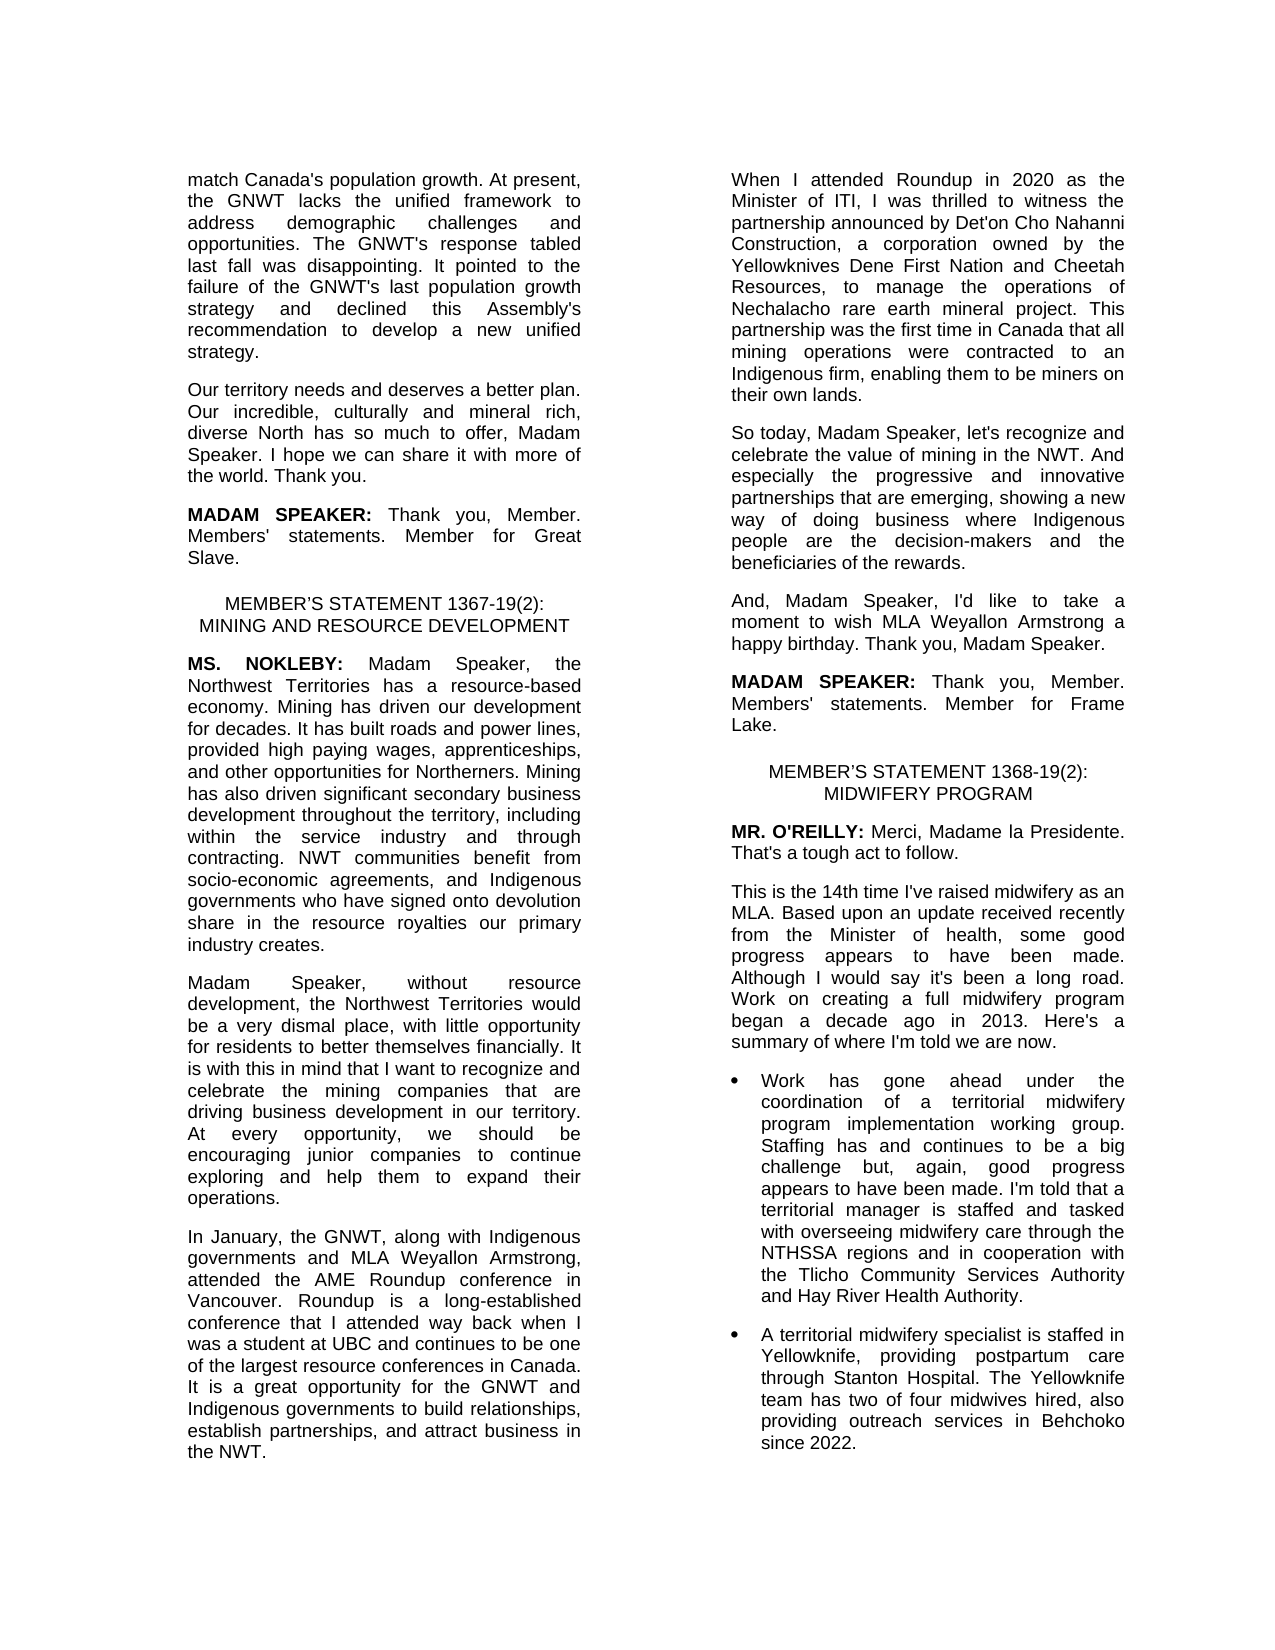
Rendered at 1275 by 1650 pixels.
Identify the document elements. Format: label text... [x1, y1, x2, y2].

text MS. NOKLEBY: Madam Speaker, the Northwest Territories has a resource-based economy. Mining has driven our development for decades. It has built roads and power lines, provided high paying wages, apprenticeships, and other opportunities for Northerners. Mining has also driven significant secondary business development throughout the territory, including within the service industry and through contracting. NWT communities benefit from socio-economic agreements, and Indigenous governments who have signed onto devolution share in the resource royalties our primary industry creates. [187, 653, 581, 955]
subtitle Member’s Statement 1367-19(2): Mining and Resource Development [187, 593, 581, 636]
text In January, the GNWT, along with Indigenous governments and MLA Weyallon Armstrong, attended the AME Roundup conference in Vancouver. Roundup is a long-established conference that I attended way back when I was a student at UBC and continues to be one of the largest resource conferences in Canada. It is a great opportunity for the GNWT and Indigenous governments to build relationships, establish partnerships, and attract business in the NWT. [187, 1225, 581, 1463]
subtitle Member’s Statement 1368-19(2): Midwifery Program [731, 761, 1125, 804]
text MADAM SPEAKER: Thank you, Member. Members' statements. Member for Great Slave. [187, 503, 581, 568]
list A territorial midwifery specialist is staffed in Yellowknife, providing postpartum care through Stanton Hospital. The Yellowknife team has two of four midwives hired, also providing outreach services in Behchoko since 2022. [731, 1323, 1125, 1453]
text MADAM SPEAKER: Thank you, Member. Members' statements. Member for Frame Lake. [731, 671, 1125, 736]
text So today, Madam Speaker, let's recognize and celebrate the value of mining in the NWT. And especially the progressive and innovative partnerships that are emerging, showing a new way of doing business where Indigenous people are the decision-makers and the beneficiaries of the rewards. [731, 422, 1125, 573]
text And, Madam Speaker, I'd like to take a moment to wish MLA Weyallon Armstrong a happy birthday. Thank you, Madam Speaker. [731, 590, 1125, 654]
text When I attended Roundup in 2020 as the Minister of ITI, I was thrilled to witness the partnership announced by Det'on Cho Nahanni Construction, a corporation owned by the Yellowknives Dene First Nation and Cheetah Resources, to manage the operations of Nechalacho rare earth mineral project. This partnership was the first time in Canada that all mining operations were contracted to an Indigenous firm, enabling them to be miners on their own lands. [731, 168, 1125, 406]
text Our territory needs and deserves a better plan. Our incredible, culturally and mineral rich, diverse North has so much to offer, Madam Speaker. I hope we can share it with more of the world. Thank you. [187, 379, 581, 487]
text MR. O'REILLY: Merci, Madame la Presidente. That's a tough act to follow. [731, 821, 1125, 864]
list Work has gone ahead under the coordination of a territorial midwifery program implementation working group. Staffing has and continues to be a big challenge but, again, good progress appears to have been made. I'm told that a territorial manager is staffed and tasked with overseeing midwifery care through the NTHSSA regions and in cooperation with the Tlicho Community Services Authority and Hay River Health Authority. [731, 1069, 1125, 1307]
text This is the 14th time I've raised midwifery as an MLA. Based upon an update received recently from the Minister of health, some good progress appears to have been made. Although I would say it's been a long road. Work on creating a full midwifery program began a decade ago in 2013. Here's a summary of where I'm told we are now. [731, 880, 1125, 1053]
text Madam Speaker, without resource development, the Northwest Territories would be a very dismal place, with little opportunity for residents to better themselves financially. It is with this in mind that I want to recognize and celebrate the mining companies that are driving business development in our territory. At every opportunity, we should be encouraging junior companies to continue exploring and help them to expand their operations. [187, 972, 581, 1209]
